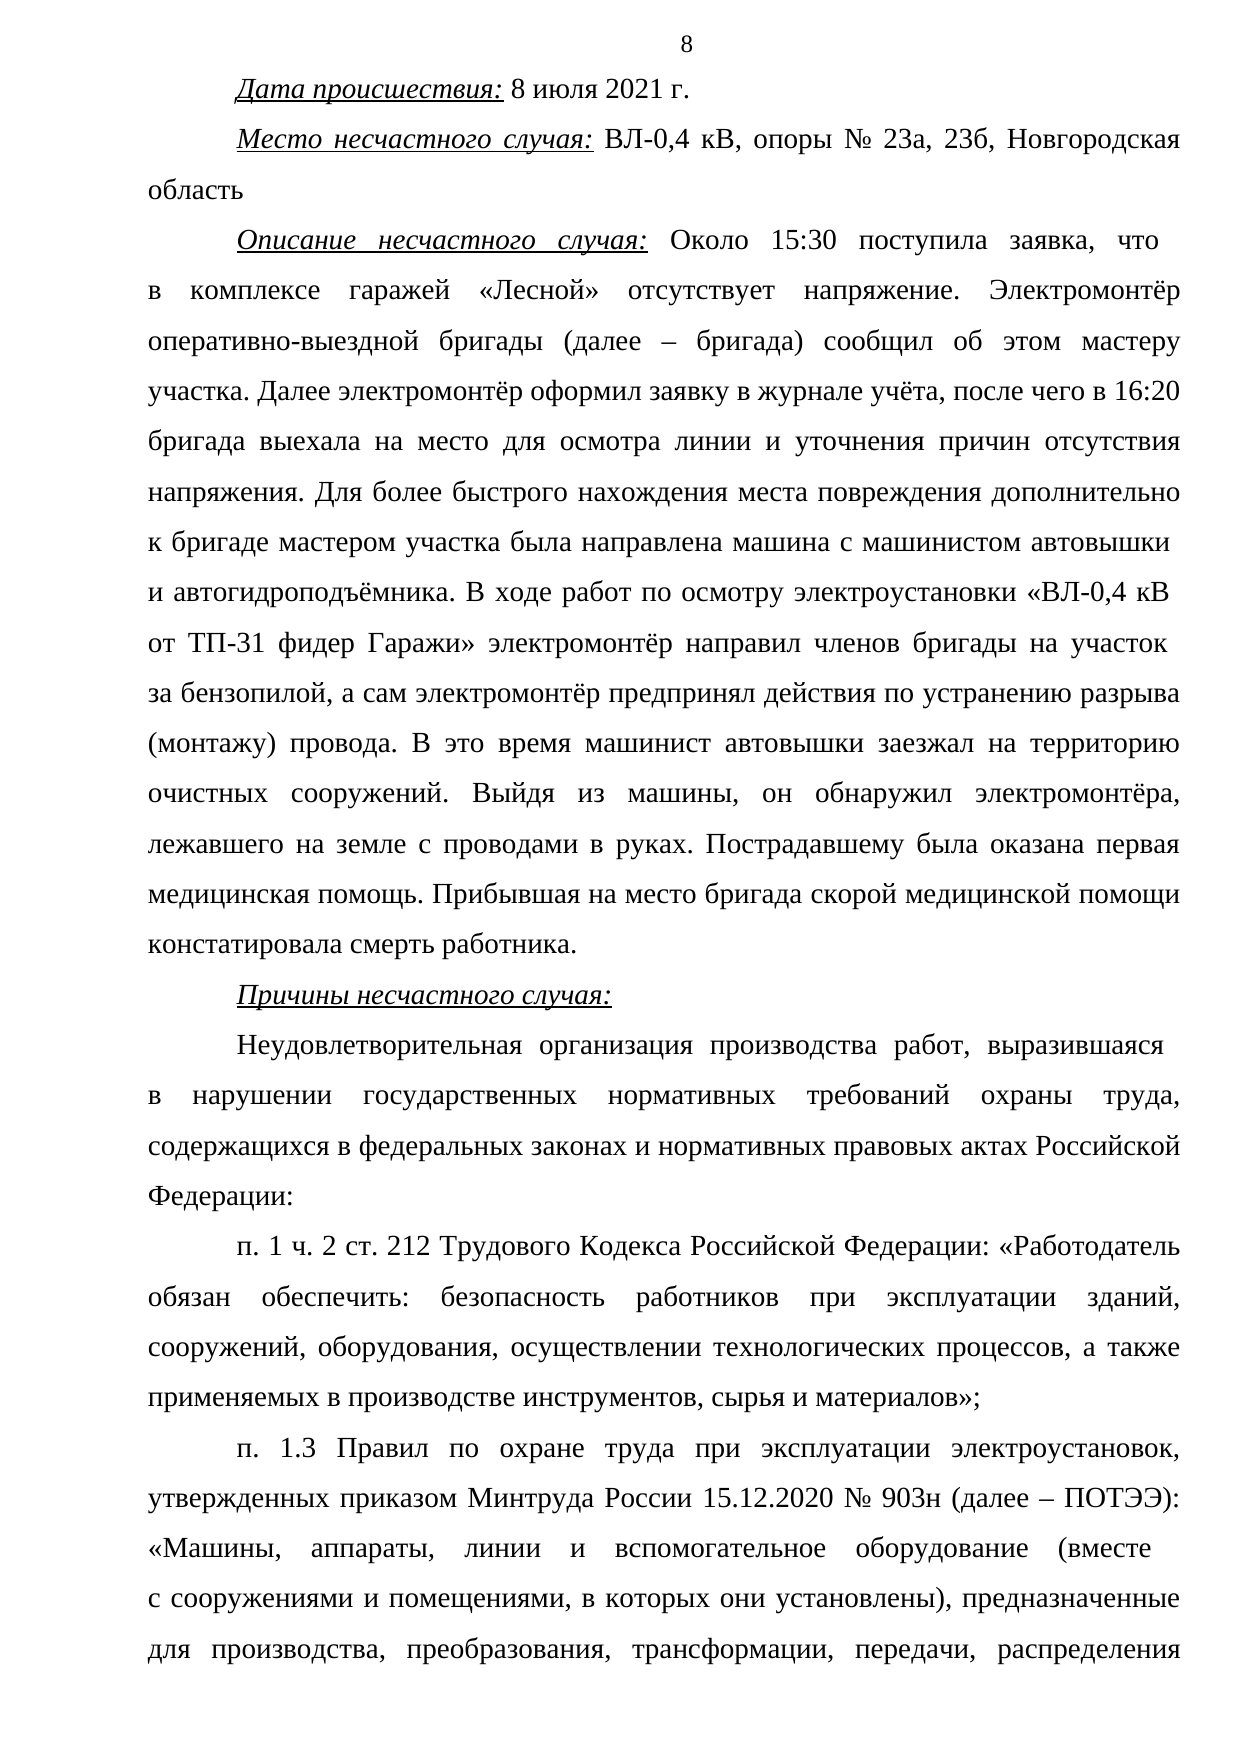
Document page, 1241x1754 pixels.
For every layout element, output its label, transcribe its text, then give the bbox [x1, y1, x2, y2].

text Место несчастного случая: ВЛ-0,4 кВ, опоры № 23а, 23б, Новгородская область [148, 122, 1181, 205]
text Дата происшествия: 8 июля 2021 г. [148, 71, 1181, 105]
text Причины несчастного случая: [148, 977, 1181, 1010]
text Описание несчастного случая: Около 15:30 поступила заявка, что в комплексе гаражей «Лесной» отсутствует напряжение. Электромонтёр оперативно-выездной бригады (далее – бригада) сообщил об этом мастеру участка. Далее электромонтёр оформил заявку в журнале учёта, после чего в 16:20 бригада выехала на место для осмотра линии и уточнения причин отсутствия напряжения. Для более быстрого нахождения места повреждения дополнительно к бригаде мастером участка была направлена машина с машинистом автовышки и автогидроподъёмника. В ходе работ по осмотру электроустановки «ВЛ-0,4 кВ от ТП-31 фидер Гаражи» электромонтёр направил членов бригады на участок за бензопилой, а сам электромонтёр предпринял действия по устранению разрыва (монтажу) провода. В это время машинист автовышки заезжал на территорию очистных сооружений. Выйдя из машины, он обнаружил электромонтёра, лежавшего на земле с проводами в руках. Пострадавшему была оказана первая медицинская помощь. Прибывшая на место бригада скорой медицинской помощи констатировала смерть работника. [148, 222, 1181, 960]
text п. 1 ч. 2 ст. 212 Трудового Кодекса Российской Федерации: «Работодатель обязан обеспечить: безопасность работников при эксплуатации зданий, сооружений, оборудования, осуществлении технологических процессов, а также применяемых в производстве инструментов, сырья и материалов»; [148, 1228, 1181, 1413]
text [148, 1430, 1181, 1664]
text Неудовлетворительная организация производства работ, выразившаяся в нарушении государственных нормативных требований охраны труда, содержащихся в федеральных законах и нормативных правовых актах Российской Федерации: [148, 1027, 1181, 1212]
